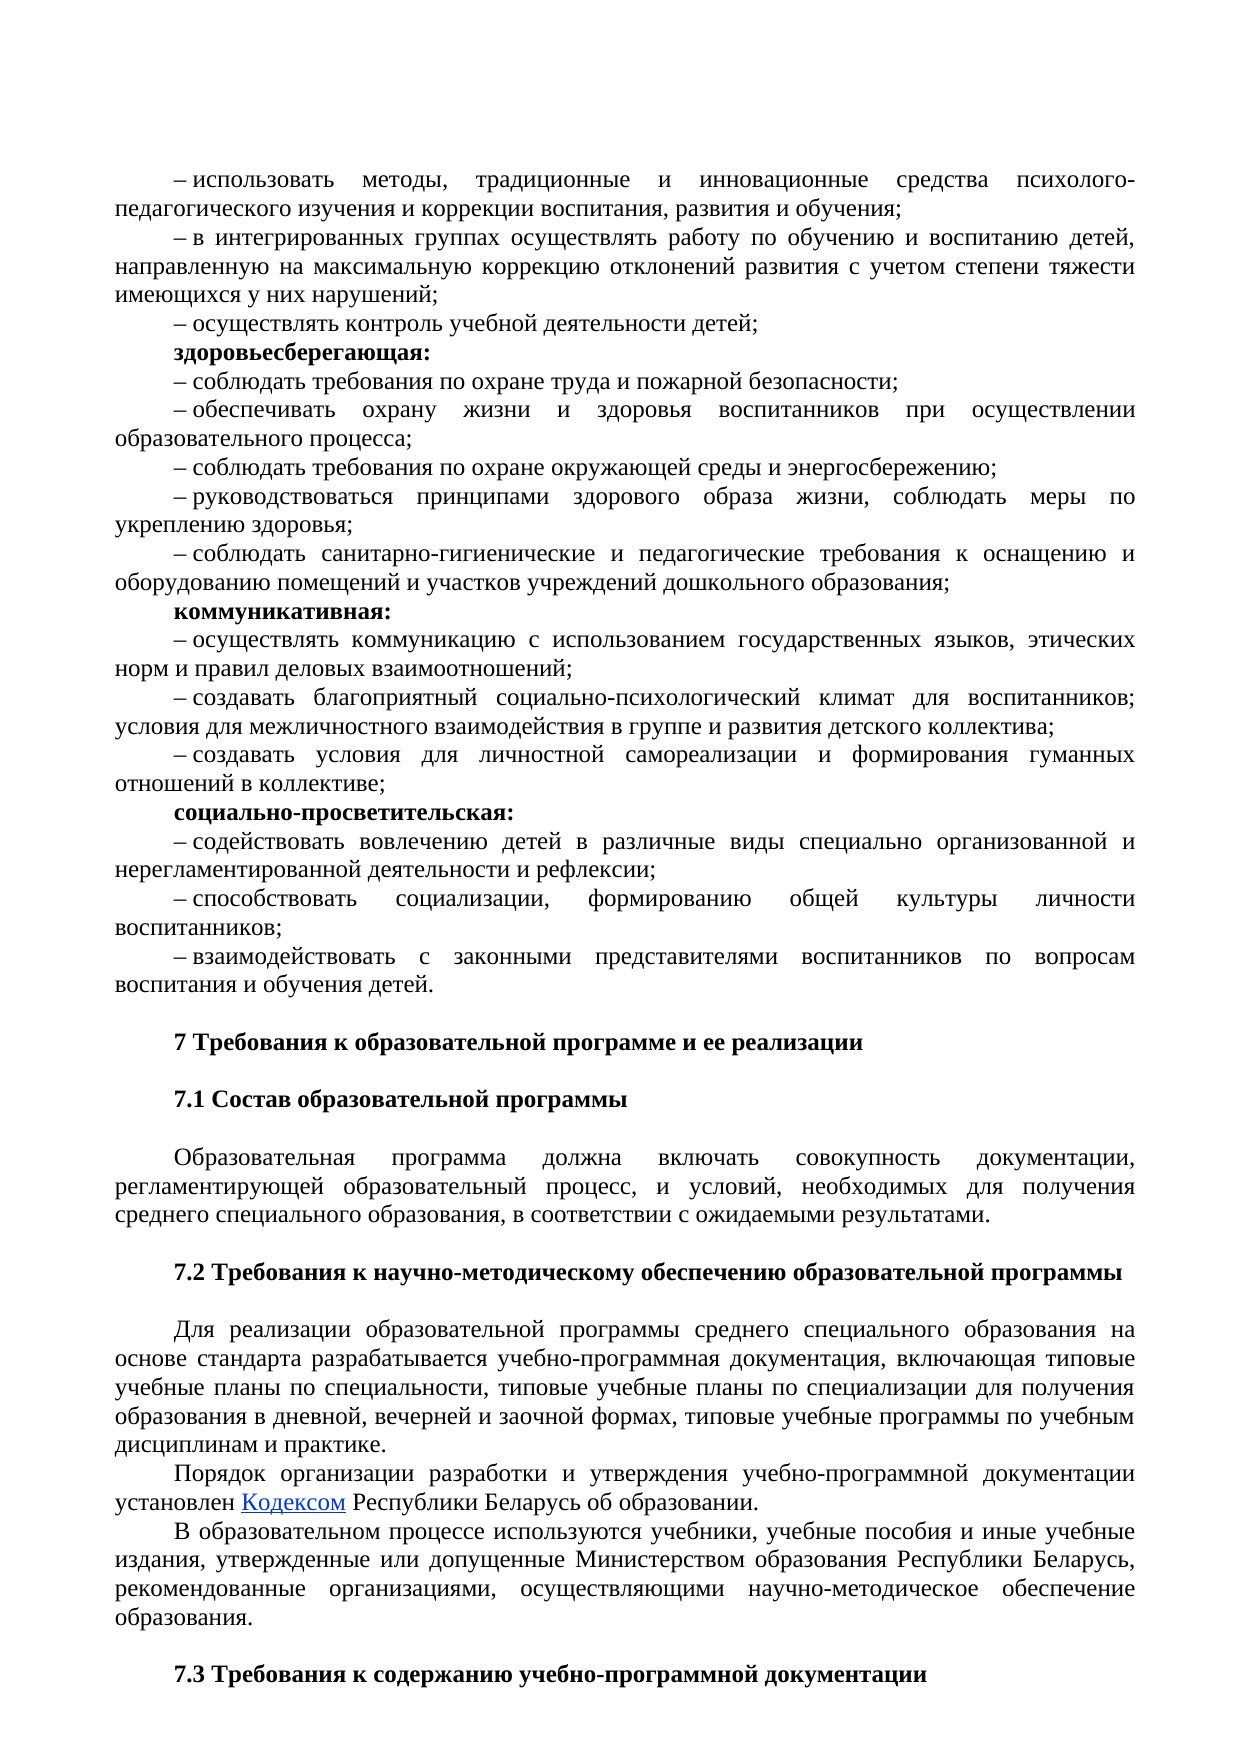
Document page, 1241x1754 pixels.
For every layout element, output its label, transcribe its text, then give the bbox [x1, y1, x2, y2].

text – осуществлять контроль учебной деятельности детей; [114, 308, 1136, 337]
text – соблюдать санитарно-гигиенические и педагогические требования к оснащению и оборудованию помещений и участков учреждений дошкольного образования; [114, 538, 1136, 596]
text – соблюдать требования по охране окружающей среды и энергосбережению; [114, 452, 1136, 481]
text В образовательном процессе используются учебники, учебные пособия и иные учебные издания, утвержденные или допущенные Министерством образования Республики Беларусь, рекомендованные организациями, осуществляющими научно-методическое обеспечение образования. [114, 1516, 1136, 1631]
text – руководствоваться принципами здорового образа жизни, соблюдать меры по укреплению здоровья; [114, 481, 1136, 538]
text – осуществлять коммуникацию с использованием государственных языков, этических норм и правил деловых взаимоотношений; [114, 624, 1136, 682]
text Порядок организации разработки и утверждения учебно-программной документации установлен Кодексом Республики Беларусь об образовании. [114, 1458, 1136, 1516]
text – соблюдать требования по охране труда и пожарной безопасности; [114, 366, 1136, 394]
text Образовательная программа должна включать совокупность документации, регламентирующей образовательный процесс, и условий, необходимых для получения среднего специального образования, в соответствии с ожидаемыми результатами. [114, 1142, 1136, 1228]
text социально-просветительская: [114, 797, 1136, 826]
text – использовать методы, традиционные и инновационные средства психолого-педагогического изучения и коррекции воспитания, развития и обучения; [114, 164, 1136, 222]
text – создавать благоприятный социально-психологический климат для воспитанников; условия для межличностного взаимодействия в группе и развития детского коллектива; [114, 682, 1136, 739]
text 7.1 Состав образовательной программы [114, 1084, 1136, 1113]
text 7 Требования к образовательной программе и ее реализации [114, 1027, 1136, 1056]
text здоровьесберегающая: [114, 337, 1136, 366]
text 7.3 Требования к содержанию учебно-программной документации [114, 1659, 1136, 1688]
text – взаимодействовать с законными представителями воспитанников по вопросам воспитания и обучения детей. [114, 941, 1136, 998]
text – создавать условия для личностной самореализации и формирования гуманных отношений в коллективе; [114, 739, 1136, 797]
text – в интегрированных группах осуществлять работу по обучению и воспитанию детей, направленную на максимальную коррекцию отклонений развития с учетом степени тяжести имеющихся у них нарушений; [114, 222, 1136, 308]
text – содействовать вовлечению детей в различные виды специально организованной и нерегламентированной деятельности и рефлексии; [114, 826, 1136, 883]
text 7.2 Требования к научно-методическому обеспечению образовательной программы [114, 1257, 1136, 1286]
text Для реализации образовательной программы среднего специального образования на основе стандарта разрабатывается учебно-программная документация, включающая типовые учебные планы по специальности, типовые учебные планы по специализации для получения образования в дневной, вечерней и заочной формах, типовые учебные программы по учебным дисциплинам и практике. [114, 1314, 1136, 1458]
text – обеспечивать охрану жизни и здоровья воспитанников при осуществлении образовательного процесса; [114, 394, 1136, 452]
text – способствовать социализации, формированию общей культуры личности воспитанников; [114, 883, 1136, 941]
text коммуникативная: [114, 596, 1136, 624]
